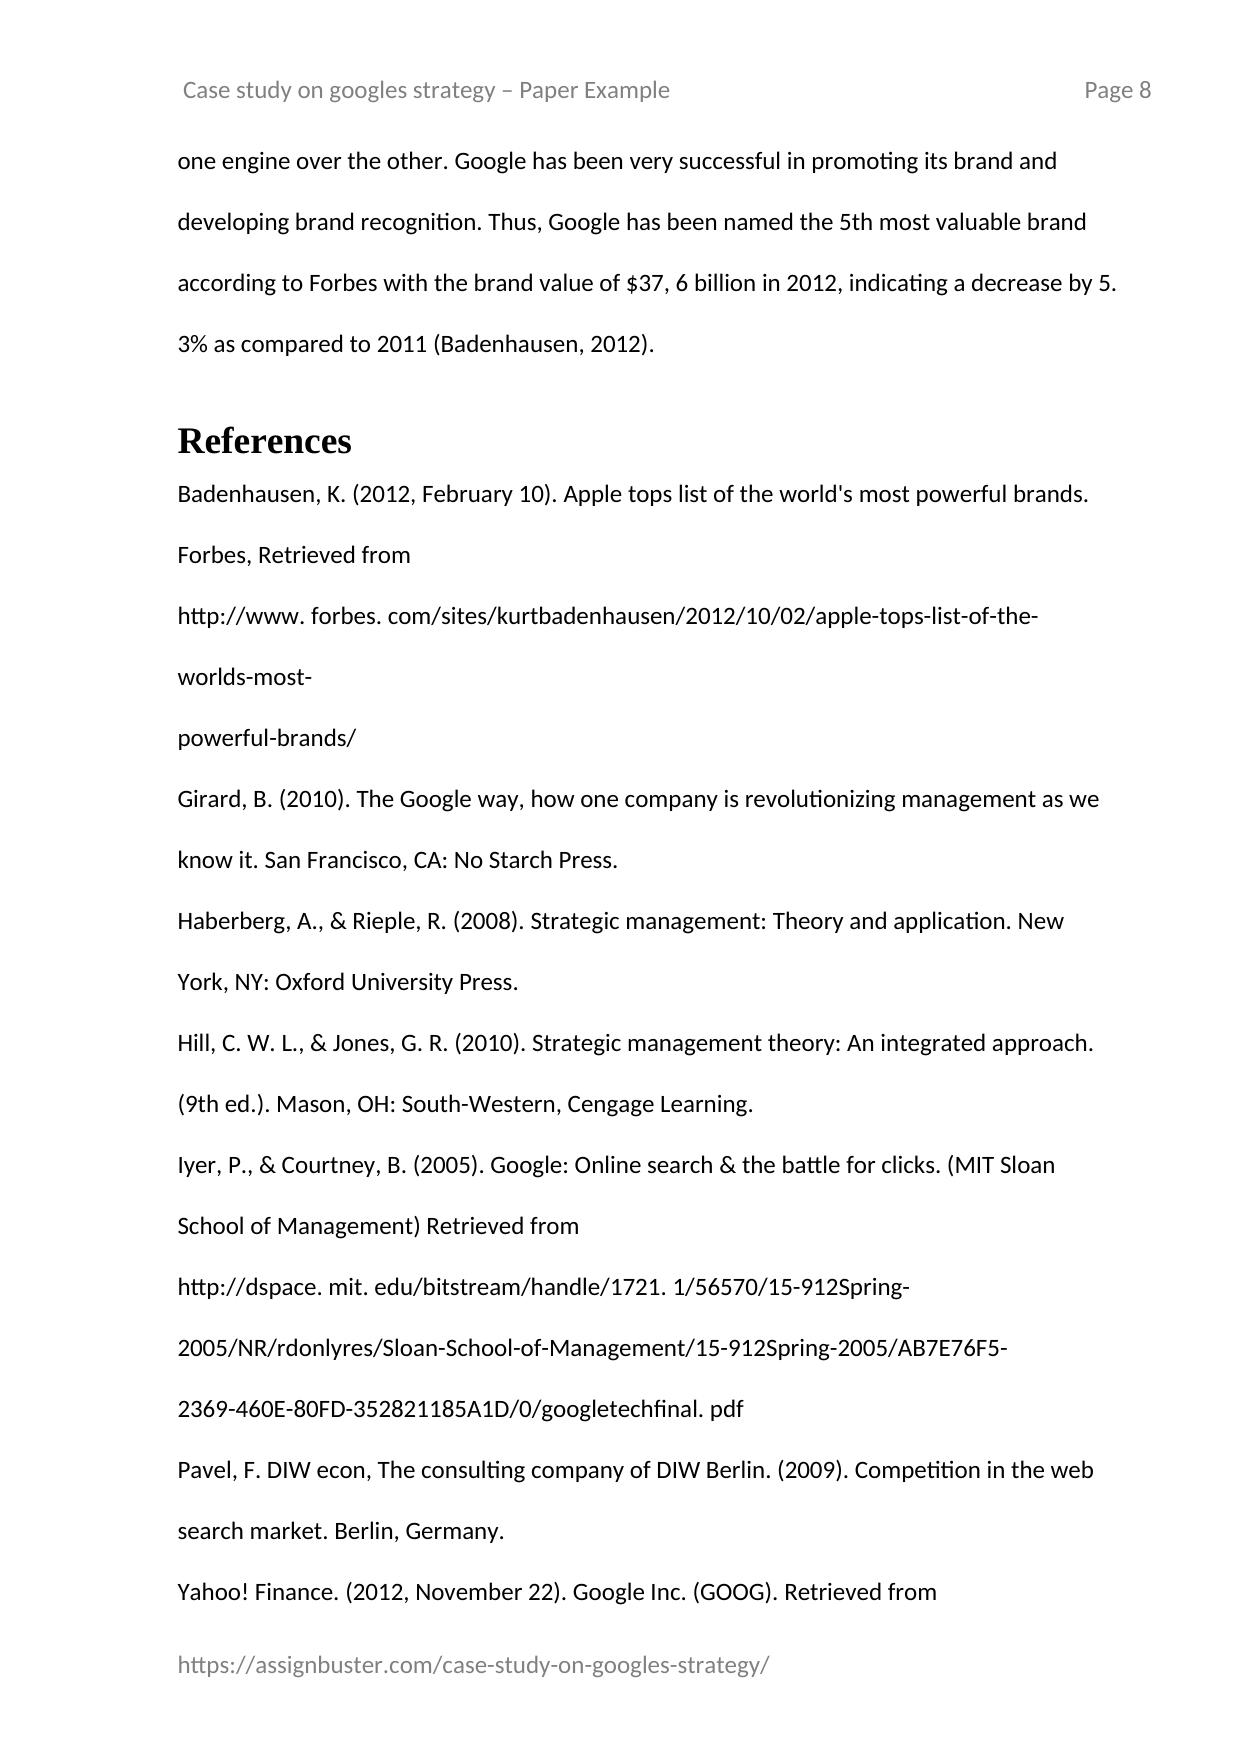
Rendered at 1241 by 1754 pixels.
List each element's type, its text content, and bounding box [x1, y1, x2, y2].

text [177, 478, 1152, 1607]
subtitle References [177, 419, 1152, 462]
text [177, 145, 1152, 359]
